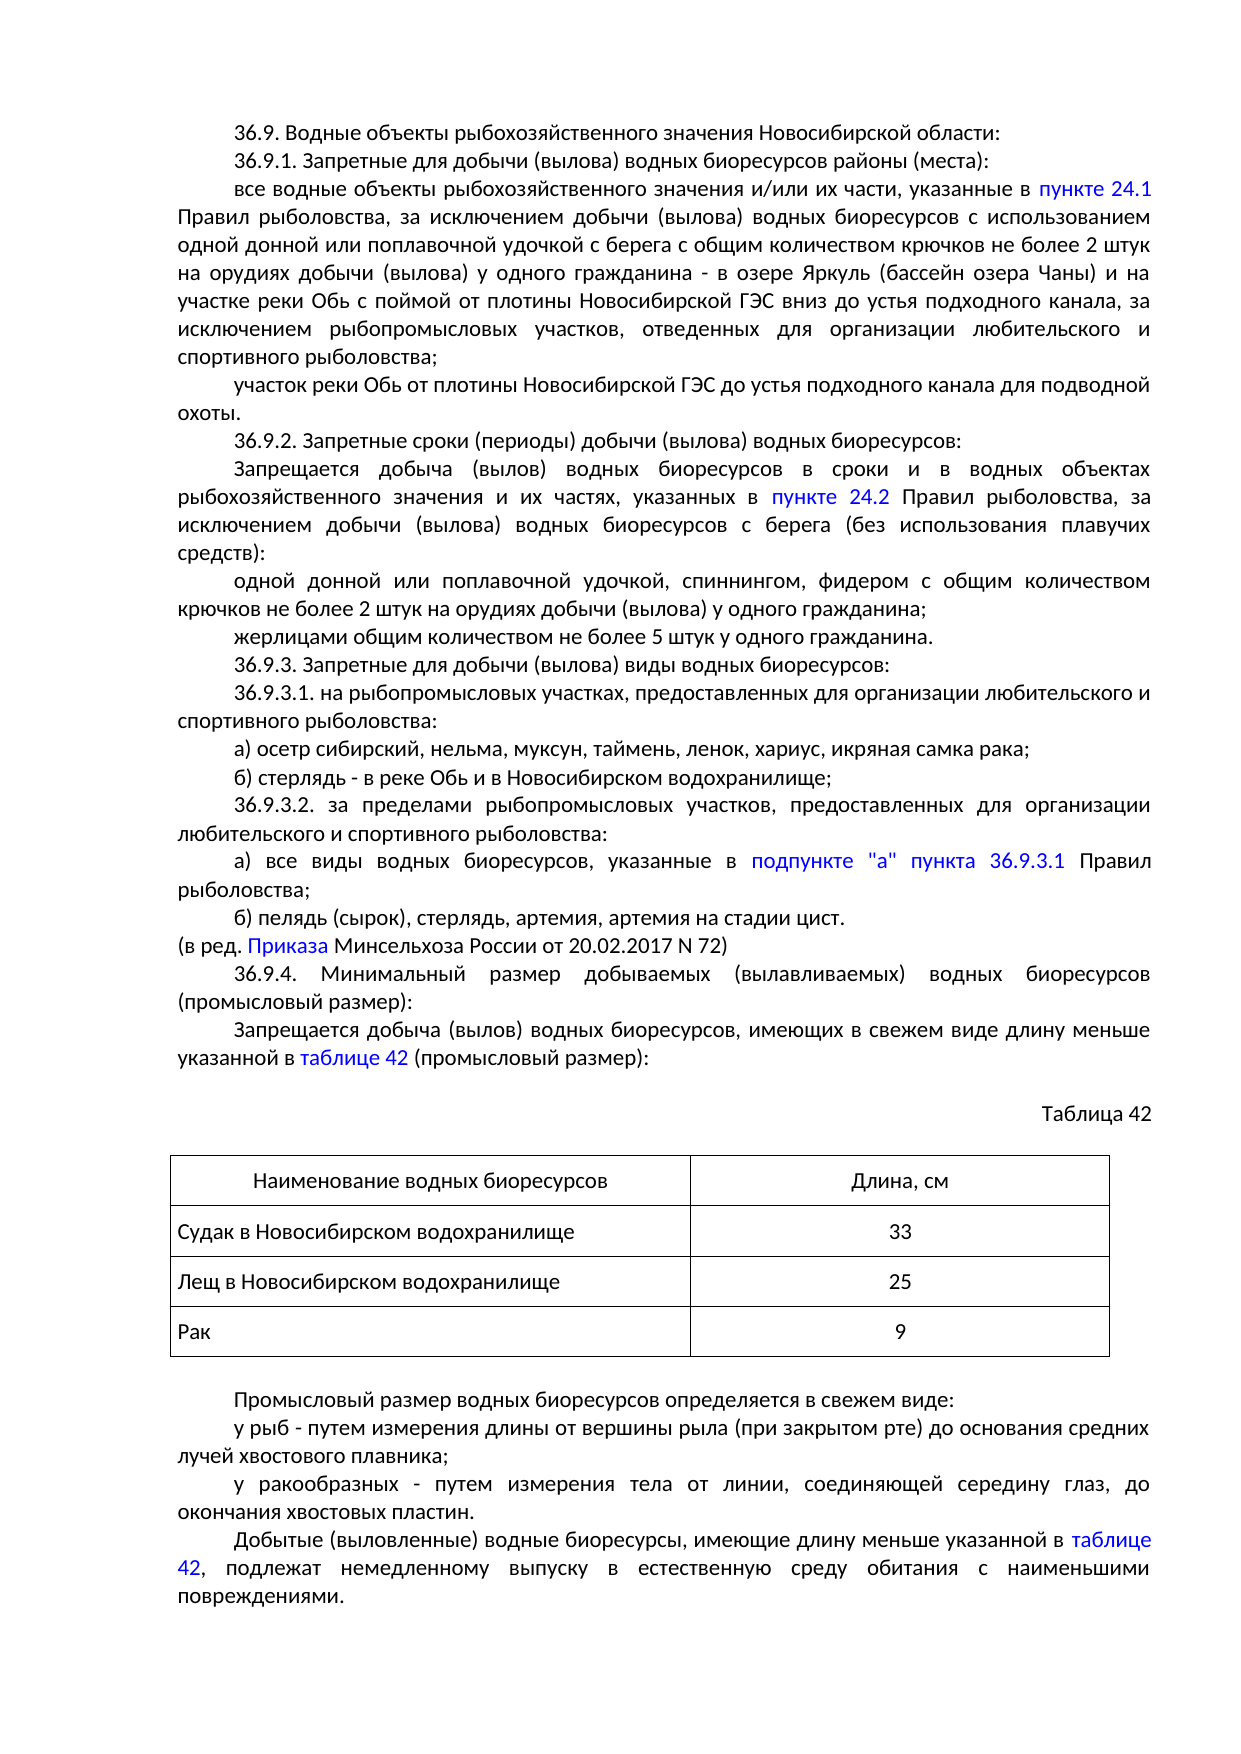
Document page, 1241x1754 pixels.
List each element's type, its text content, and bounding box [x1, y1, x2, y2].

text 36.9.2. Запретные сроки (периоды) добычи (вылова) водных биоресурсов: [177, 426, 1152, 454]
text 36.9. Водные объекты рыбохозяйственного значения Новосибирской области: [177, 118, 1152, 146]
table_cell Рак [171, 1307, 690, 1356]
table_cell 9 [691, 1307, 1109, 1356]
text 36.9.3.2. за пределами рыбопромысловых участков, предоставленных для организации любительского и спортивного рыболовства: [177, 791, 1152, 847]
text Запрещается добыча (вылов) водных биоресурсов в сроки и в водных объектах рыбохозяйственного значения и их частях, указанных в пункте 24.2 Правил рыболовства, за исключением добычи (вылова) водных биоресурсов с берега (без использования плавучих средств): [177, 454, 1152, 566]
text а) осетр сибирский, нельма, муксун, таймень, ленок, хариус, икряная самка рака; [177, 734, 1152, 763]
table_cell Судак в Новосибирском водохранилище [171, 1206, 690, 1256]
text Таблица 42 [177, 1099, 1152, 1127]
text одной донной или поплавочной удочкой, спиннингом, фидером с общим количеством крючков не более 2 штук на орудиях добычи (вылова) у одного гражданина; [177, 566, 1152, 622]
text 36.9.3.1. на рыбопромысловых участках, предоставленных для организации любительского и спортивного рыболовства: [177, 678, 1152, 734]
text Запрещается добыча (вылов) водных биоресурсов, имеющих в свежем виде длину меньше указанной в таблице 42 (промысловый размер): [177, 1015, 1152, 1071]
text 36.9.1. Запретные для добычи (вылова) водных биоресурсов районы (места): [177, 146, 1152, 174]
text жерлицами общим количеством не более 5 штук у одного гражданина. [177, 622, 1152, 651]
table_cell 33 [691, 1206, 1109, 1256]
text 36.9.3. Запретные для добычи (вылова) виды водных биоресурсов: [177, 651, 1152, 678]
table_header Длина, см [691, 1156, 1109, 1205]
text Добытые (выловленные) водные биоресурсы, имеющие длину меньше указанной в таблице 42, подлежат немедленному выпуску в естественную среду обитания с наименьшими повреждениями. [177, 1525, 1152, 1609]
text у рыб - путем измерения длины от вершины рыла (при закрытом рте) до основания средних лучей хвостового плавника; [177, 1413, 1152, 1469]
text участок реки Обь от плотины Новосибирской ГЭС до устья подходного канала для подводной охоты. [177, 370, 1152, 426]
table_header Наименование водных биоресурсов [171, 1156, 690, 1205]
table_cell Лещ в Новосибирском водохранилище [171, 1257, 690, 1306]
text 36.9.4. Минимальный размер добываемых (вылавливаемых) водных биоресурсов (промысловый размер): [177, 959, 1152, 1015]
text Промысловый размер водных биоресурсов определяется в свежем виде: [177, 1385, 1152, 1413]
text б) пелядь (сырок), стерлядь, артемия, артемия на стадии цист. [177, 903, 1152, 931]
text а) все виды водных биоресурсов, указанные в подпункте "а" пункта 36.9.3.1 Правил рыболовства; [177, 847, 1152, 903]
table_cell 25 [691, 1257, 1109, 1306]
text (в ред. Приказа Минсельхоза России от 20.02.2017 N 72) [177, 931, 1152, 959]
text б) стерлядь - в реке Обь и в Новосибирском водохранилище; [177, 763, 1152, 791]
text все водные объекты рыбохозяйственного значения и/или их части, указанные в пункте 24.1 Правил рыболовства, за исключением добычи (вылова) водных биоресурсов с использованием одной донной или поплавочной удочкой с берега с общим количеством крючков не более 2 штук на орудиях добычи (вылова) у одного гражданина - в озере Яркуль (бассейн озера Чаны) и на участке реки Обь с поймой от плотины Новосибирской ГЭС вниз до устья подходного канала, за исключением рыбопромысловых участков, отведенных для организации любительского и спортивного рыболовства; [177, 174, 1152, 370]
text у ракообразных - путем измерения тела от линии, соединяющей середину глаз, до окончания хвостовых пластин. [177, 1469, 1152, 1525]
